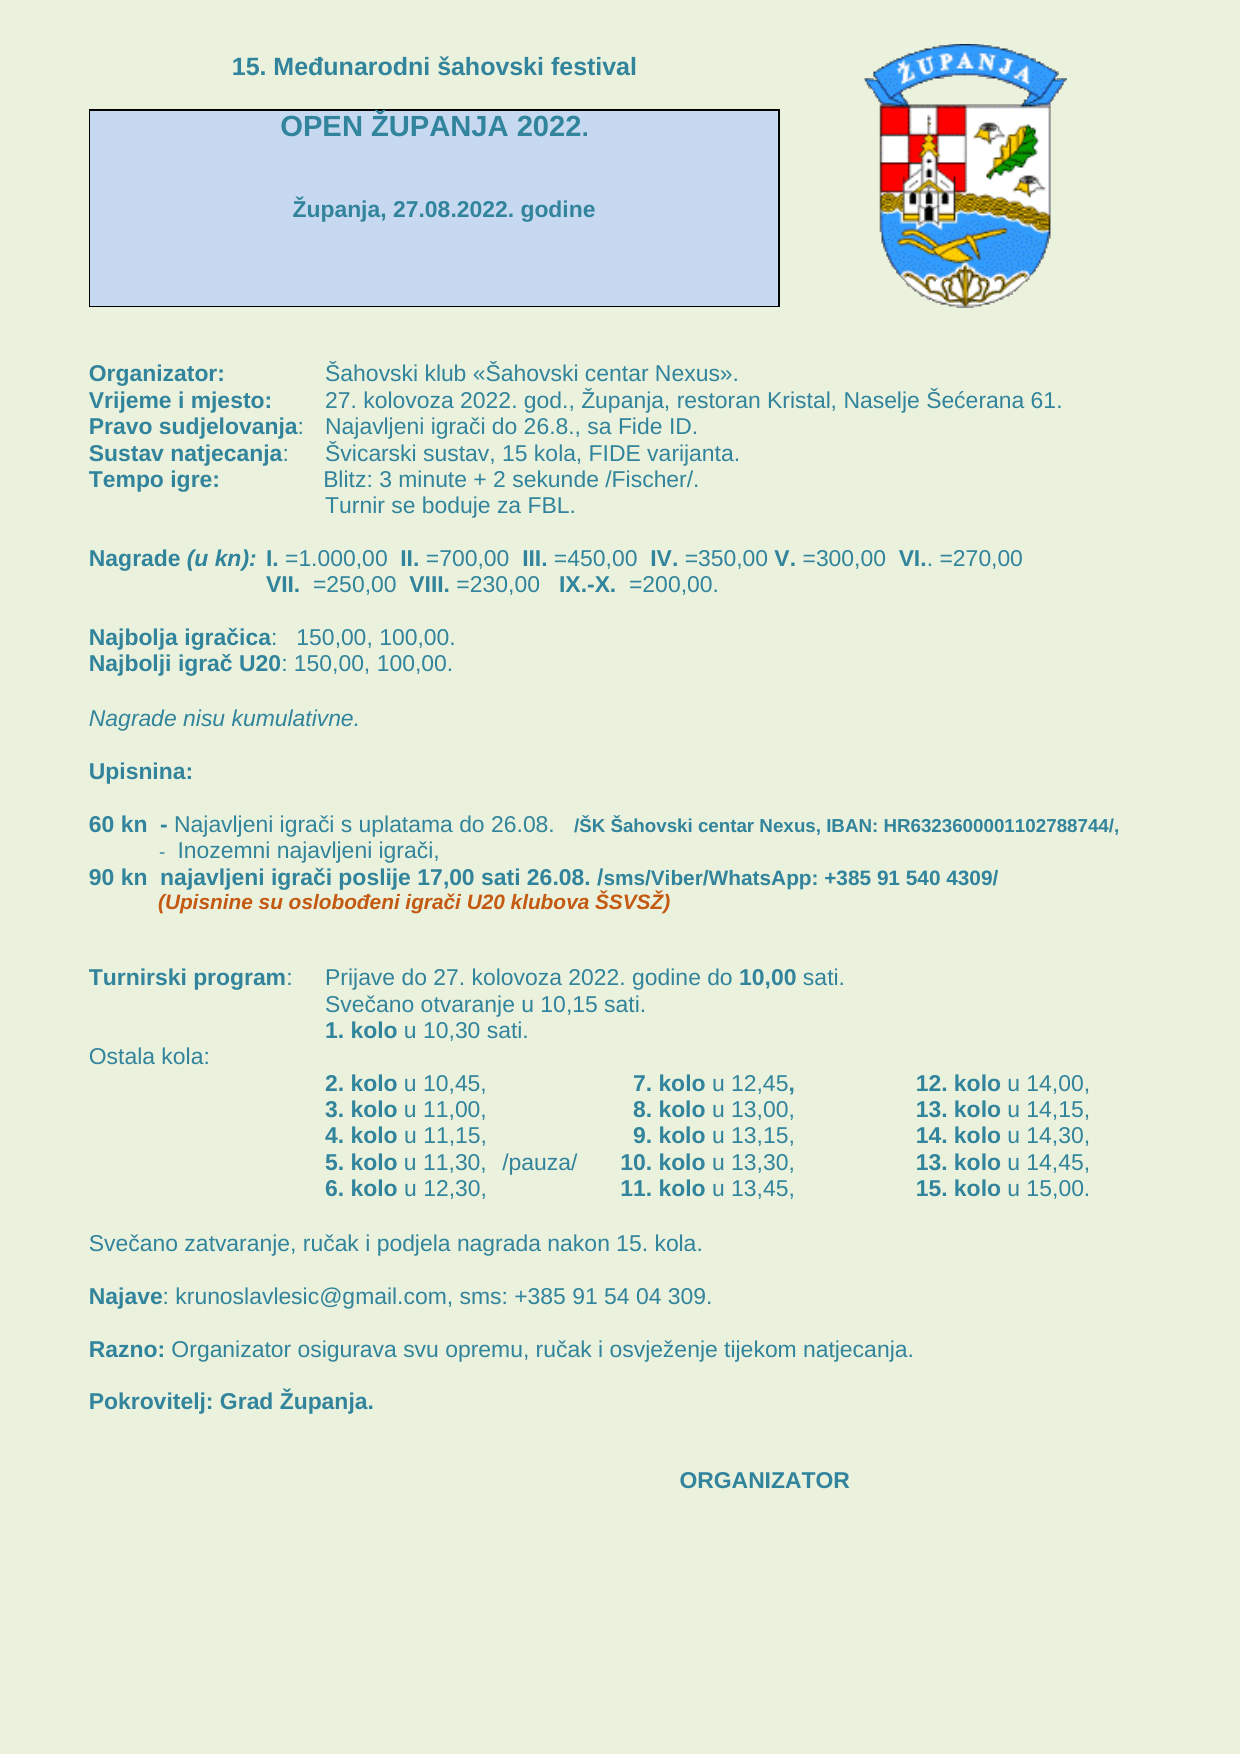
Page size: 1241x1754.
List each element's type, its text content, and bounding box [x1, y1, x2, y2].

text 1. kolo u 10,30 sati. [310, 1017, 1167, 1043]
picture [864, 44, 1067, 308]
text 90 kn najavljeni igrači poslije 17,00 sati 26.08. /sms/Viber/WhatsApp: +385 91 540 4309/ [89, 863, 1167, 890]
text 5. kolo u 11,30, /pauza/ 10. kolo u 13,30, 13. kolo u 14,45, [89, 1149, 1167, 1175]
text 3. kolo u 11,00, 8. kolo u 13,00, 13. kolo u 14,15, [89, 1096, 1167, 1122]
text Turnir se boduje za FBL. [89, 492, 1167, 518]
text Ostala kola: [89, 1043, 1167, 1069]
text ORGANIZATOR [89, 1467, 1167, 1494]
text Tempo igre: Blitz: 3 minute + 2 sekunde /Fischer/. [89, 466, 1167, 492]
text Najave: krunoslavlesic@gmail.com, sms: +385 91 54 04 309. [89, 1283, 1167, 1309]
text 4. kolo u 11,15, 9. kolo u 13,15, 14. kolo u 14,30, [89, 1122, 1167, 1149]
text Svečano otvaranje u 10,15 sati. [251, 991, 1167, 1017]
text VII. =250,00 VIII. =230,00 IX.-X. =200,00. [89, 571, 1167, 598]
text Razno: Organizator osigurava svu opremu, ručak i osvježenje tijekom natjecanja. [89, 1336, 1167, 1362]
text Najbolji igrač U20: 150,00, 100,00. [89, 650, 1167, 677]
text Najbolja igračica: 150,00, 100,00. [89, 624, 1167, 650]
text 6. kolo u 12,30, 11. kolo u 13,45, 15. kolo u 15,00. [89, 1175, 1167, 1201]
text Pokrovitelj: Grad Županja. [89, 1388, 1167, 1414]
list Inozemni najavljeni igrači, [159, 837, 1167, 863]
text 60 kn - Najavljeni igrači s uplatama do 26.08. /ŠK Šahovski centar Nexus, IBAN: HR6323600001102788744/, [89, 811, 1167, 837]
text (Upisnine su oslobođeni igrači U20 klubova ŠSVSŽ) [89, 890, 1167, 914]
text Turnirski program: Prijave do 27. kolovoza 2022. godine do 10,00 sati. [89, 964, 1167, 991]
text Vrijeme i mjesto: 27. kolovoza 2022. god., Županja, restoran Kristal, Naselje Šećerana 61. [89, 387, 1167, 413]
text Organizator: Šahovski klub «Šahovski centar Nexus». [89, 360, 1167, 387]
text Upisnina: [89, 758, 1167, 784]
text 2. kolo u 10,45, 7. kolo u 12,45, 12. kolo u 14,00, [89, 1069, 1167, 1096]
text Pravo sudjelovanja: Najavljeni igrači do 26.8., sa Fide ID. [89, 413, 1167, 439]
text Sustav natjecanja: Švicarski sustav, 15 kola, FIDE varijanta. [89, 439, 1167, 466]
text Svečano zatvaranje, ručak i podjela nagrada nakon 15. kola. [89, 1230, 1167, 1256]
text Nagrade nisu kumulativne. [89, 705, 1167, 732]
text Nagrade (u kn): I. =1.000,00 II. =700,00 III. =450,00 IV. =350,00 V. =300,00 VI.. =270,00 [89, 545, 1167, 571]
